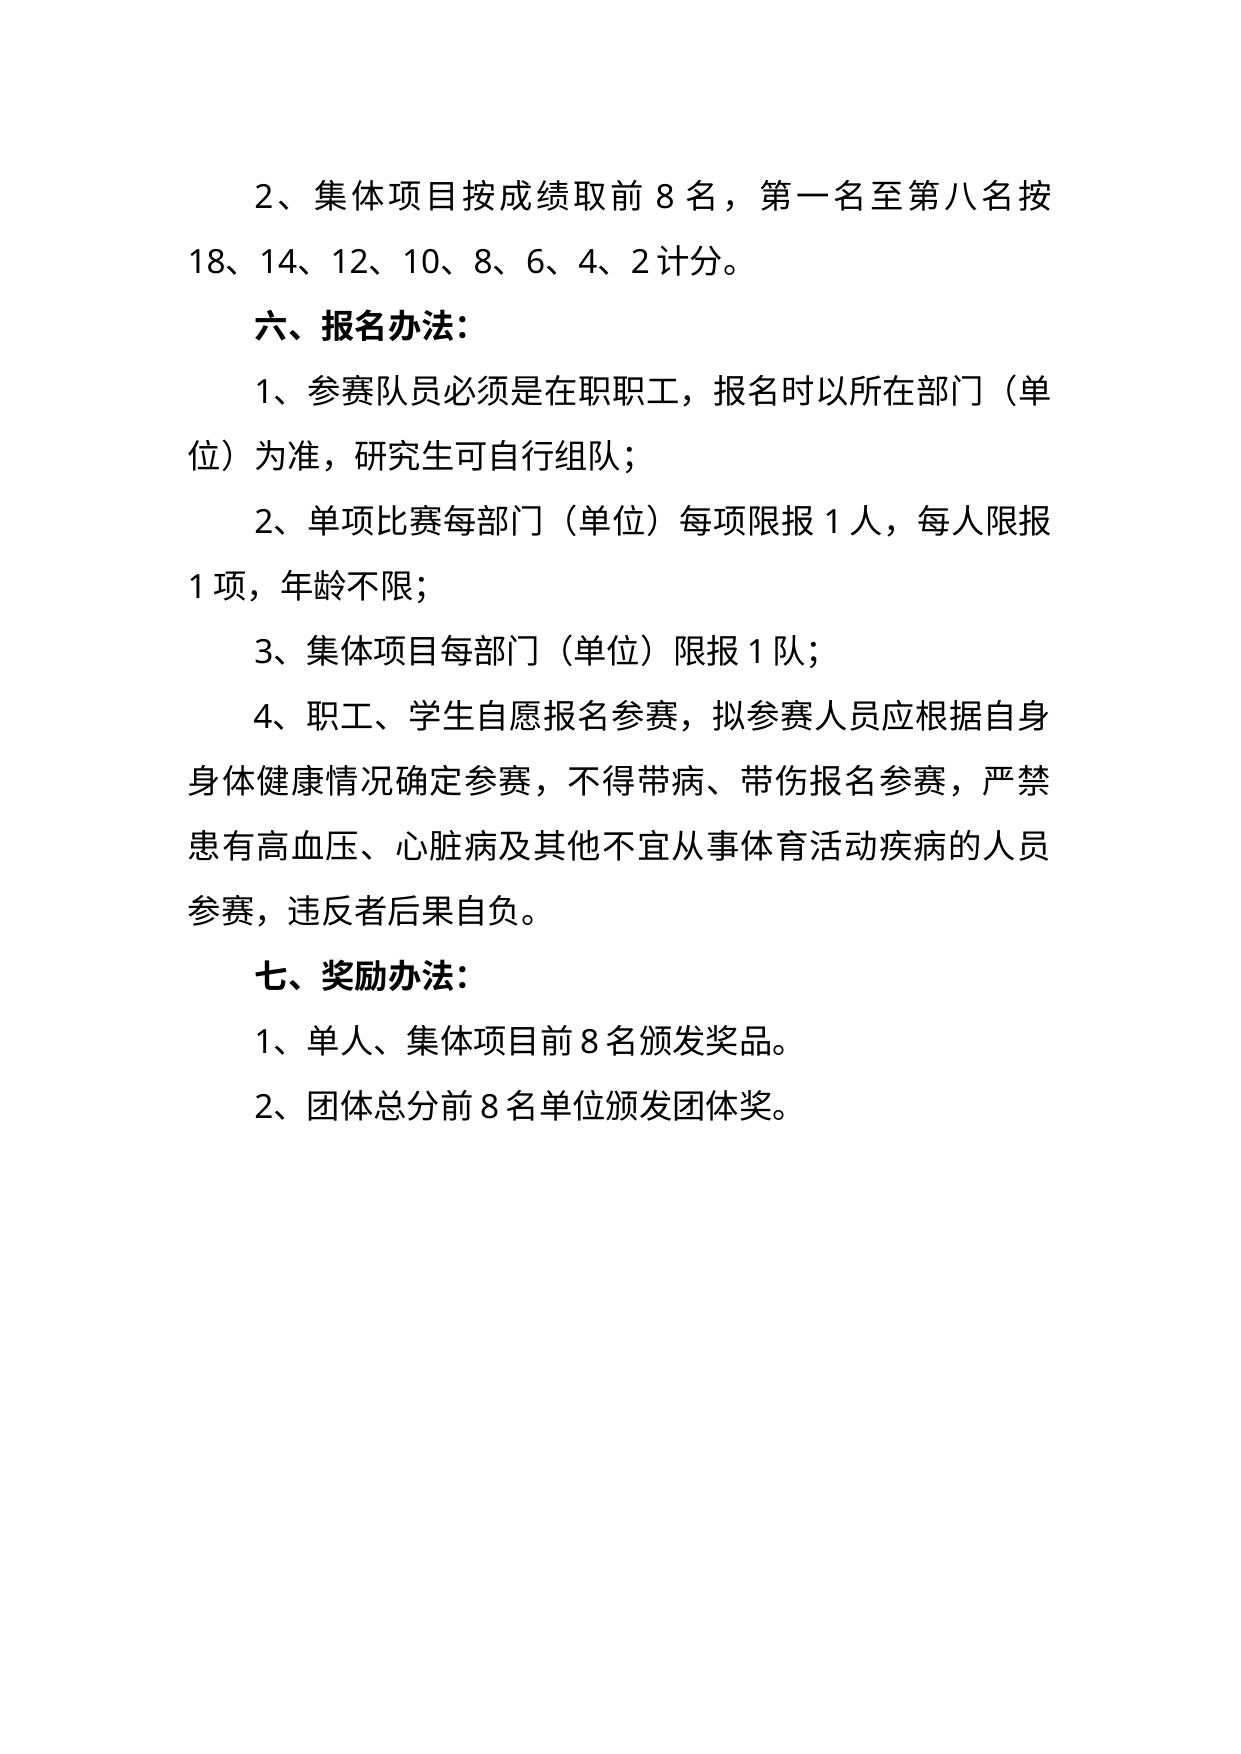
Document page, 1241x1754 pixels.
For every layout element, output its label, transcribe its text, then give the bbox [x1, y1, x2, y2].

text 七、奖励办法： [187, 942, 1053, 1007]
text 1、单人、集体项目前8名颁发奖品。 [187, 1007, 1053, 1072]
text 2、集体项目按成绩取前8名，第一名至第八名按18、14、12、10、8、6、4、2计分。 [187, 162, 1053, 292]
text 2、单项比赛每部门（单位）每项限报1人，每人限报1项，年龄不限； [187, 487, 1053, 617]
text 3、集体项目每部门（单位）限报1队； [187, 617, 1053, 682]
text 六、报名办法： [187, 292, 1053, 357]
text 1、参赛队员必须是在职职工，报名时以所在部门（单位）为准，研究生可自行组队； [187, 357, 1053, 487]
text 4、职工、学生自愿报名参赛，拟参赛人员应根据自身身体健康情况确定参赛，不得带病、带伤报名参赛，严禁患有高血压、心脏病及其他不宜从事体育活动疾病的人员参赛，违反者后果自负。 [187, 682, 1053, 942]
text 2、团体总分前8名单位颁发团体奖。 [187, 1072, 1053, 1137]
